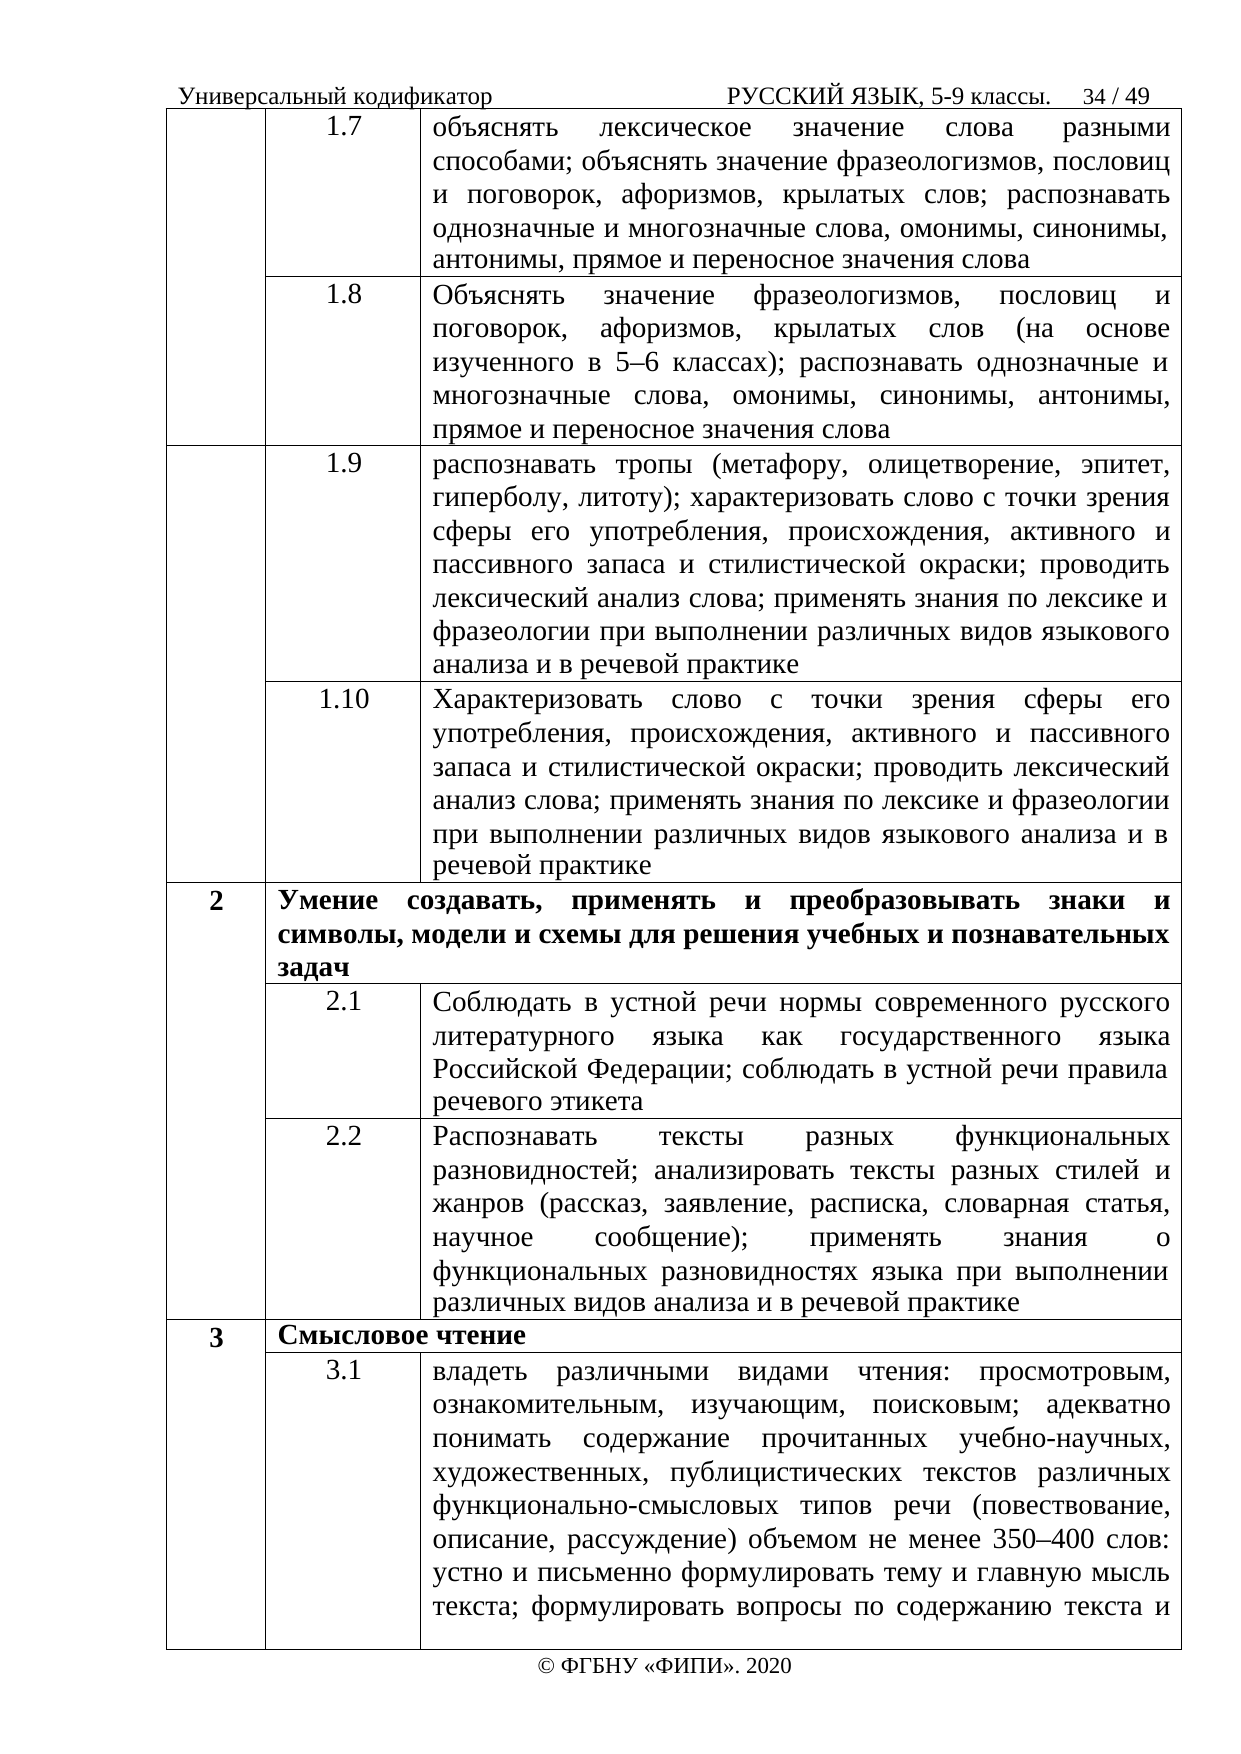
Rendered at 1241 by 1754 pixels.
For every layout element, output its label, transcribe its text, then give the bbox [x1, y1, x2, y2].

table_cell 3.1 [266, 1353, 420, 1649]
table_cell 2.2 [266, 1119, 420, 1318]
table_cell 3 [167, 1320, 265, 1649]
table_cell 1.9 [266, 446, 420, 681]
table_cell 1.7 [266, 109, 420, 276]
table_cell [167, 446, 265, 882]
table_cell Объяснять значение фразеологизмов, пословиц и поговорок, афоризмов, крылатых слов (на основе изученного в 5–6 классах); распознавать однозначные и многозначные слова, омонимы, синонимы, антонимы, прямое и переносное значения слова [421, 277, 1181, 445]
table_cell 1.8 [266, 277, 420, 445]
table_cell Смысловое чтение [266, 1320, 1181, 1352]
table_cell 1.10 [266, 682, 420, 882]
table_cell Распознавать тексты разных функциональных разновидностей; анализировать тексты разных стилей и жанров (рассказ, заявление, расписка, словарная статья, научное сообщение); применять знания о функциональных разновидностях языка при выполнении различных видов анализа и в речевой практике [421, 1119, 1181, 1318]
table_cell 2.1 [266, 984, 420, 1117]
table_cell Характеризовать слово с точки зрения сферы его употребления, происхождения, активного и пассивного запаса и стилистической окраски; проводить лексический анализ слова; применять знания по лексике и фразеологии при выполнении различных видов языкового анализа и в речевой практике [421, 682, 1181, 882]
table_cell распознавать тропы (метафору, олицетворение, эпитет, гиперболу, литоту); характеризовать слово с точки зрения сферы его употребления, происхождения, активного и пассивного запаса и стилистической окраски; проводить лексический анализ слова; применять знания по лексике и фразеологии при выполнении различных видов языкового анализа и в речевой практике [421, 446, 1181, 681]
table_cell 2 [167, 883, 265, 1318]
table_cell Соблюдать в устной речи нормы современного русского литературного языка как государственного языка Российской Федерации; соблюдать в устной речи правила речевого этикета [421, 984, 1181, 1117]
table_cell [421, 1353, 1181, 1649]
table_cell объяснять лексическое значение слова разными способами; объяснять значение фразеологизмов, пословиц и поговорок, афоризмов, крылатых слов; распознавать однозначные и многозначные слова, омонимы, синонимы, антонимы, прямое и переносное значения слова [421, 109, 1181, 276]
table_cell Умение создавать, применять и преобразовывать знаки и символы, модели и схемы для решения учебных и познавательных задач [266, 883, 1181, 983]
